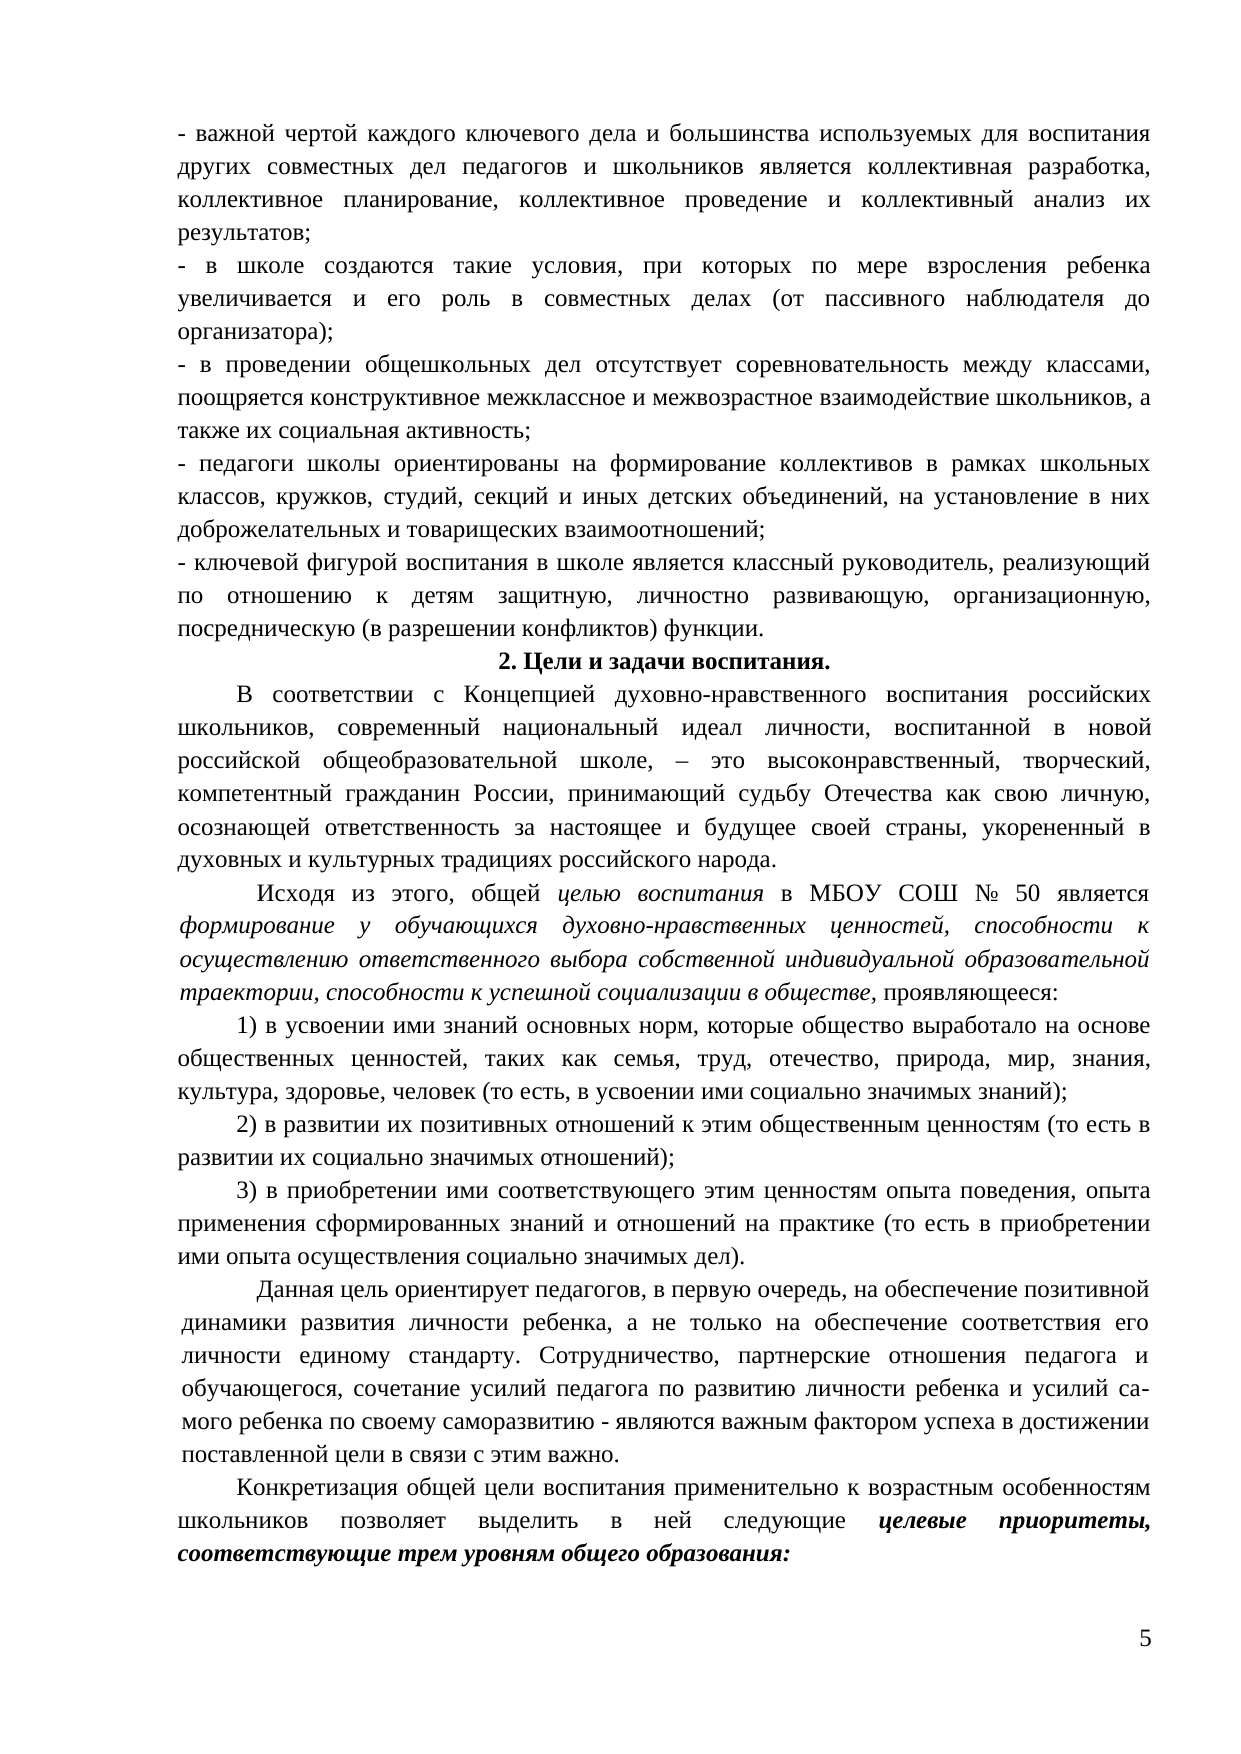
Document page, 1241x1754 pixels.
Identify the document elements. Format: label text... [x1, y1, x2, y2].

text 3) в приобретении ими соответствующего этим ценностям опыта поведения, опыта применения сформированных знаний и отношений на практике (то есть в приобретении ими опыта осуществления социально значимых дел). [177, 1175, 1152, 1269]
text - ключевой фигурой воспитания в школе является классный руководитель, реализующий по отношению к детям защитную, личностно развивающую, организационную, посредническую (в разрешении конфликтов) функции. [177, 547, 1152, 642]
text - педагоги школы ориентированы на формирование коллективов в рамках школьных классов, кружков, студий, секций и иных детских объединений, на установление в них доброжелательных и товарищеских взаимоотношений; [177, 448, 1152, 543]
text В соответствии с Концепцией духовно-нравственного воспитания российских школьников, современный национальный идеал личности, воспитанной в новой российской общеобразовательной школе, – это высоконравственный, творческий, компетентный гражданин России, принимающий судьбу Отечества как свою личную, осознающей ответственность за настоящее и будущее своей страны, укорененный в духовных и культурных традициях российского народа. [177, 679, 1152, 873]
text 2. Цели и задачи воспитания. [177, 646, 1152, 675]
text - важной чертой каждого ключевого дела и большинства используемых для воспитания других совместных дел педагогов и школьников является коллективная разработка, коллективное планирование, коллективное проведение и коллективный анализ их результатов; [177, 118, 1152, 246]
text - в школе создаются такие условия, при которых по мере взросления ребенка увеличивается и его роль в совместных делах (от пассивного наблюдателя до организатора); [177, 250, 1152, 345]
text - в проведении общешкольных дел отсутствует соревновательность между классами, поощряется конструктивное межклассное и межвозрастное взаимодействие школьников, а также их социальная активность; [177, 349, 1152, 444]
text Данная цель ориентирует педагогов, в первую очередь, на обеспечение позитивной динамики развития личности ребенка, а не только на обеспечение соответствия его личности единому стандарту. Сотрудничество, партнерские отношения педагога и обучающегося, сочетание усилий педагога по развитию личности ребенка и усилий самого ребенка по своему саморазвитию - являются важным фактором успеха в достижении поставленной цели в связи с этим важно. [181, 1274, 1149, 1468]
text 1) в усвоении ими знаний основных норм, которые общество выработало на основе общественных ценностей, таких как семья, труд, отечество, природа, мир, знания, культура, здоровье, человек (то есть, в усвоении ими социально значимых знаний); [177, 1010, 1152, 1104]
text Исходя из этого, общей целью воспитания в МБОУ СОШ № 50 является формирование у обучающихся духовно-нравственных ценностей, способности к осуществлению ответственного выбора собственной индивидуальной образовательной траектории, способности к успешной социализации в обществе, проявляющееся: [179, 878, 1149, 1005]
text Конкретизация общей цели воспитания применительно к возрастным особенностям школьников позволяет выделить в ней следующие целевые приоритеты, соответствующие трем уровням общего образования: [177, 1472, 1152, 1567]
text 2) в развитии их позитивных отношений к этим общественным ценностям (то есть в развитии их социально значимых отношений); [177, 1109, 1152, 1171]
